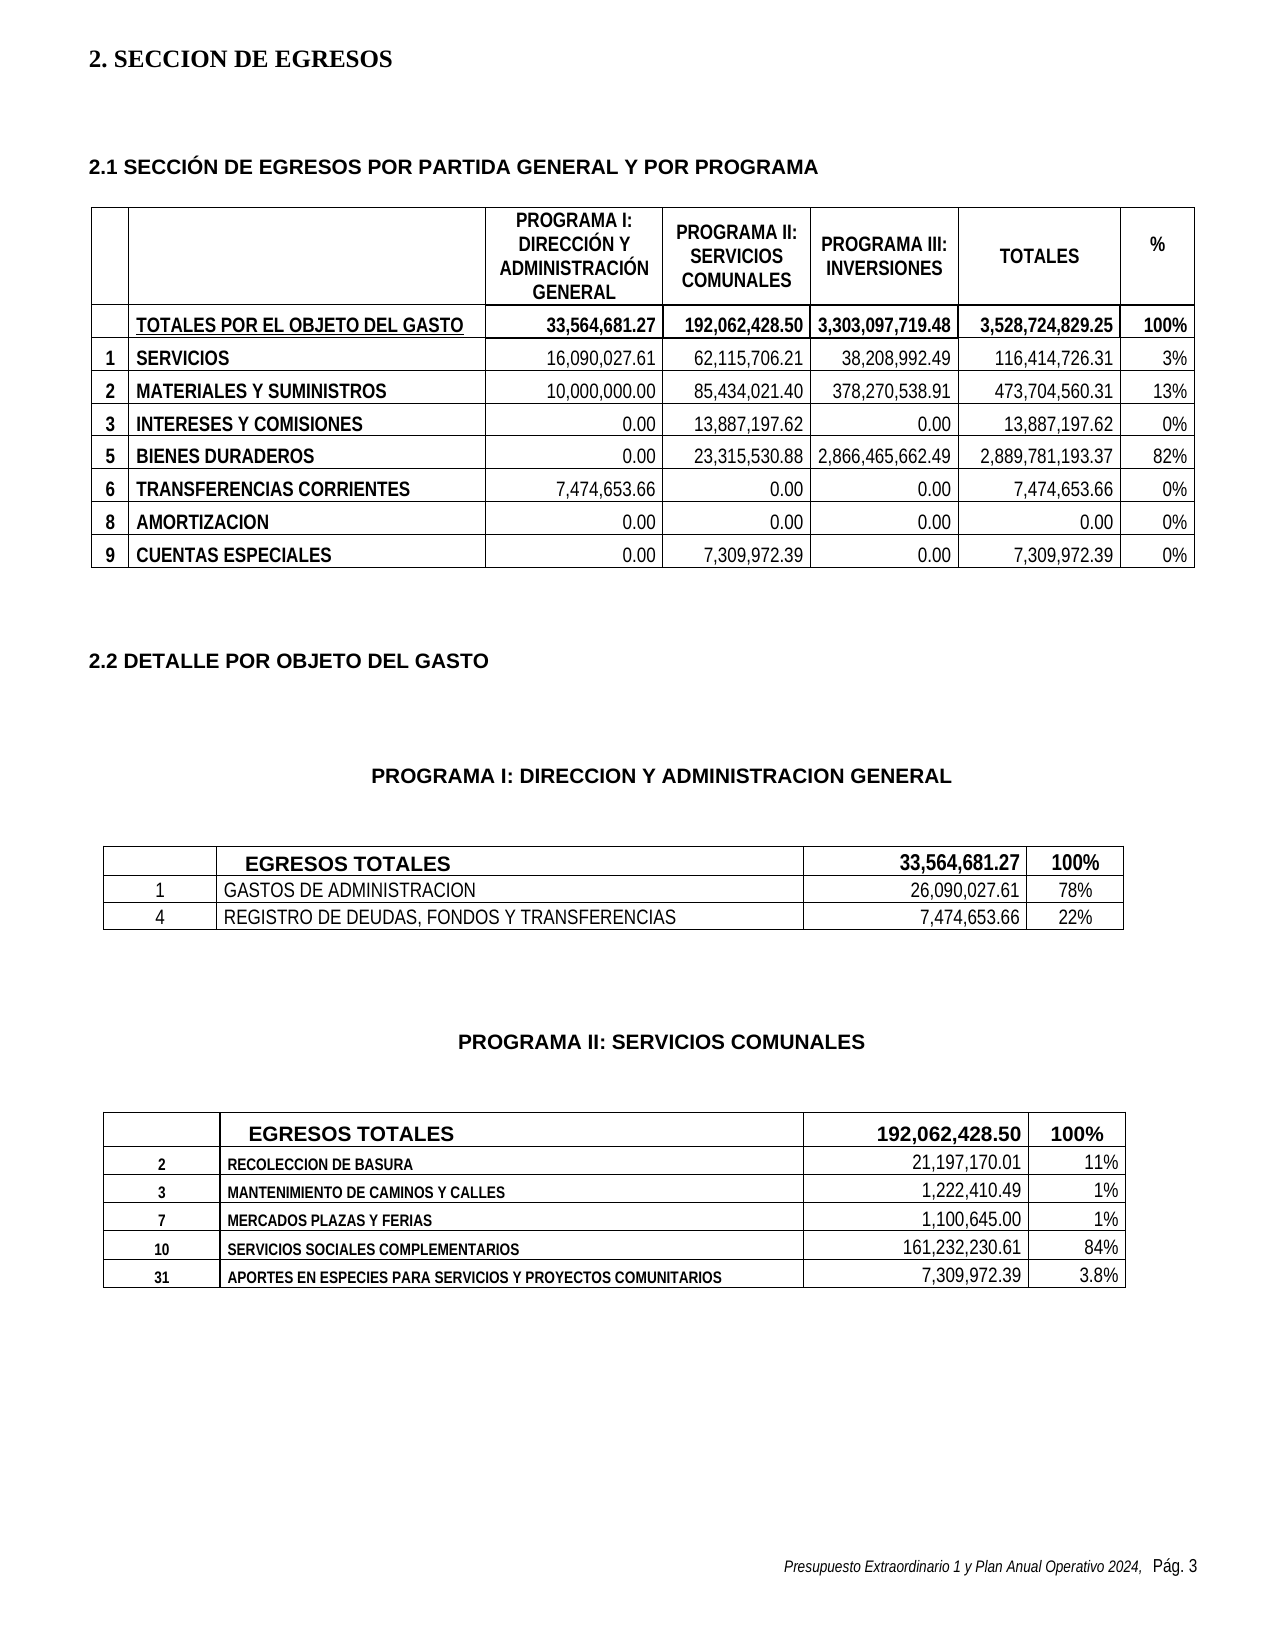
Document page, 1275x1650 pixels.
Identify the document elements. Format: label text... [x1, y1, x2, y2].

table_header EGRESOS TOTALES [217, 847, 803, 875]
table_cell 0.00 [486, 436, 662, 468]
table_cell 7,474,653.66 [959, 469, 1120, 501]
table_cell 0.00 [811, 535, 958, 567]
table_cell 16,090,027.61 [486, 339, 662, 370]
table_header [104, 1113, 219, 1146]
table_cell 1% [1029, 1203, 1125, 1230]
table_cell 0.00 [486, 535, 662, 567]
table_cell 23,315,530.88 [663, 436, 810, 468]
table_cell 3% [1121, 338, 1194, 370]
table_header EGRESOS TOTALES [221, 1113, 803, 1146]
table_cell 6 [92, 469, 128, 501]
table_cell 7,474,653.66 [486, 469, 662, 501]
table_cell 2 [92, 371, 128, 403]
table_cell 85,434,021.40 [663, 371, 810, 403]
table_cell 1% [1029, 1175, 1125, 1202]
table_cell 0.00 [811, 502, 958, 534]
table_cell 38,208,992.49 [811, 339, 958, 370]
table_cell 21,197,170.01 [804, 1147, 1028, 1174]
table_header 192,062,428.50 [804, 1113, 1028, 1146]
table_cell 100% [1121, 306, 1194, 337]
table_cell 62,115,706.21 [663, 339, 810, 370]
table_cell 84% [1029, 1231, 1125, 1258]
table_cell [92, 305, 128, 337]
table_cell 3.8% [1029, 1260, 1125, 1287]
table_cell 0% [1121, 469, 1194, 501]
table_cell MATERIALES Y SUMINISTROS [129, 371, 485, 403]
table_cell 3 [92, 404, 128, 435]
table_cell 9 [92, 535, 128, 567]
table_cell TOTALES POR EL OBJETO DEL GASTO [129, 305, 485, 337]
table_cell 10 [104, 1231, 219, 1258]
table_cell 7,309,972.39 [804, 1260, 1028, 1287]
table_cell 0.00 [959, 502, 1120, 534]
table_cell AMORTIZACION [129, 502, 485, 534]
table_cell 78% [1027, 876, 1123, 902]
table_header PROGRAMA I: DIRECCIÓN Y ADMINISTRACIÓN GENERAL [486, 208, 662, 304]
table_cell 31 [104, 1260, 219, 1287]
subtitle 2. SECCION DE EGRESOS [89, 44, 1197, 73]
table_cell 473,704,560.31 [959, 371, 1120, 403]
table_cell APORTES EN ESPECIES PARA SERVICIOS Y PROYECTOS COMUNITARIOS [221, 1260, 803, 1287]
table_cell 0.00 [811, 469, 958, 501]
table_cell 7,474,653.66 [804, 903, 1026, 928]
table_cell CUENTAS ESPECIALES [129, 535, 485, 567]
table_cell 10,000,000.00 [486, 371, 662, 403]
table_cell 0.00 [663, 502, 810, 534]
table_cell 3,528,724,829.25 [959, 306, 1119, 337]
table_cell 3 [104, 1175, 219, 1202]
table_cell SERVICIOS [129, 338, 485, 370]
table_cell 0.00 [663, 469, 810, 501]
table_header TOTALES [959, 208, 1120, 304]
table_cell 4 [104, 903, 216, 928]
table_cell 0% [1121, 535, 1194, 567]
table_header [129, 208, 485, 304]
table_cell 116,414,726.31 [959, 338, 1120, 370]
table_cell 26,090,027.61 [804, 876, 1026, 902]
table_cell 0.00 [486, 502, 662, 534]
table_cell 0.00 [486, 404, 662, 435]
table_cell 161,232,230.61 [804, 1231, 1028, 1258]
table_cell 192,062,428.50 [664, 306, 809, 337]
table_cell 7,309,972.39 [663, 535, 810, 567]
table_cell 13,887,197.62 [959, 404, 1120, 435]
table_cell 1 [104, 876, 216, 902]
table_cell 1 [92, 338, 128, 370]
table_cell 13% [1121, 371, 1194, 403]
subtitle PROGRAMA II: SERVICIOS COMUNALES [89, 1030, 1197, 1054]
table_cell 2 [104, 1147, 219, 1174]
table_header [104, 847, 216, 875]
subtitle PROGRAMA I: DIRECCION Y ADMINISTRACION GENERAL [89, 764, 1197, 788]
table_header [92, 208, 128, 304]
subtitle 2.2 DETALLE POR OBJETO DEL GASTO [89, 649, 1197, 673]
table_cell 0% [1121, 404, 1194, 435]
table_cell 82% [1121, 436, 1194, 468]
table_cell TRANSFERENCIAS CORRIENTES [129, 469, 485, 501]
table_cell 11% [1029, 1147, 1125, 1174]
table_cell 7,309,972.39 [959, 535, 1120, 567]
table_cell INTERESES Y COMISIONES [129, 404, 485, 435]
table_cell 33,564,681.27 [486, 306, 662, 337]
table_header PROGRAMA II: SERVICIOS COMUNALES [663, 208, 810, 304]
table_cell 5 [92, 436, 128, 468]
table_cell 378,270,538.91 [811, 371, 958, 403]
table_cell 2,889,781,193.37 [959, 436, 1120, 468]
table_header 100% [1027, 847, 1123, 875]
subtitle 2.1 SECCIÓN DE EGRESOS POR PARTIDA GENERAL Y POR PROGRAMA [89, 154, 1197, 178]
table_cell 0% [1121, 502, 1194, 534]
table_cell 2,866,465,662.49 [811, 436, 958, 468]
table_cell SERVICIOS SOCIALES COMPLEMENTARIOS [221, 1231, 803, 1258]
table_header % [1121, 208, 1194, 304]
table_header 100% [1029, 1113, 1125, 1146]
table_cell 1,100,645.00 [804, 1203, 1028, 1230]
table_cell GASTOS DE ADMINISTRACION [217, 876, 803, 902]
table_cell RECOLECCION DE BASURA [221, 1147, 803, 1174]
table_cell 1,222,410.49 [804, 1175, 1028, 1202]
table_cell 3,303,097,719.48 [811, 306, 957, 337]
table_cell 0.00 [811, 404, 958, 435]
table_cell 22% [1027, 903, 1123, 928]
table_cell 13,887,197.62 [663, 404, 810, 435]
table_cell MANTENIMIENTO DE CAMINOS Y CALLES [221, 1175, 803, 1202]
table_cell REGISTRO DE DEUDAS, FONDOS Y TRANSFERENCIAS [217, 903, 803, 928]
table_cell MERCADOS PLAZAS Y FERIAS [221, 1203, 803, 1230]
table_cell 8 [92, 502, 128, 534]
table_cell BIENES DURADEROS [129, 436, 485, 468]
table_cell 7 [104, 1203, 219, 1230]
table_header PROGRAMA III: INVERSIONES [811, 208, 958, 304]
table_header 33,564,681.27 [804, 847, 1026, 875]
